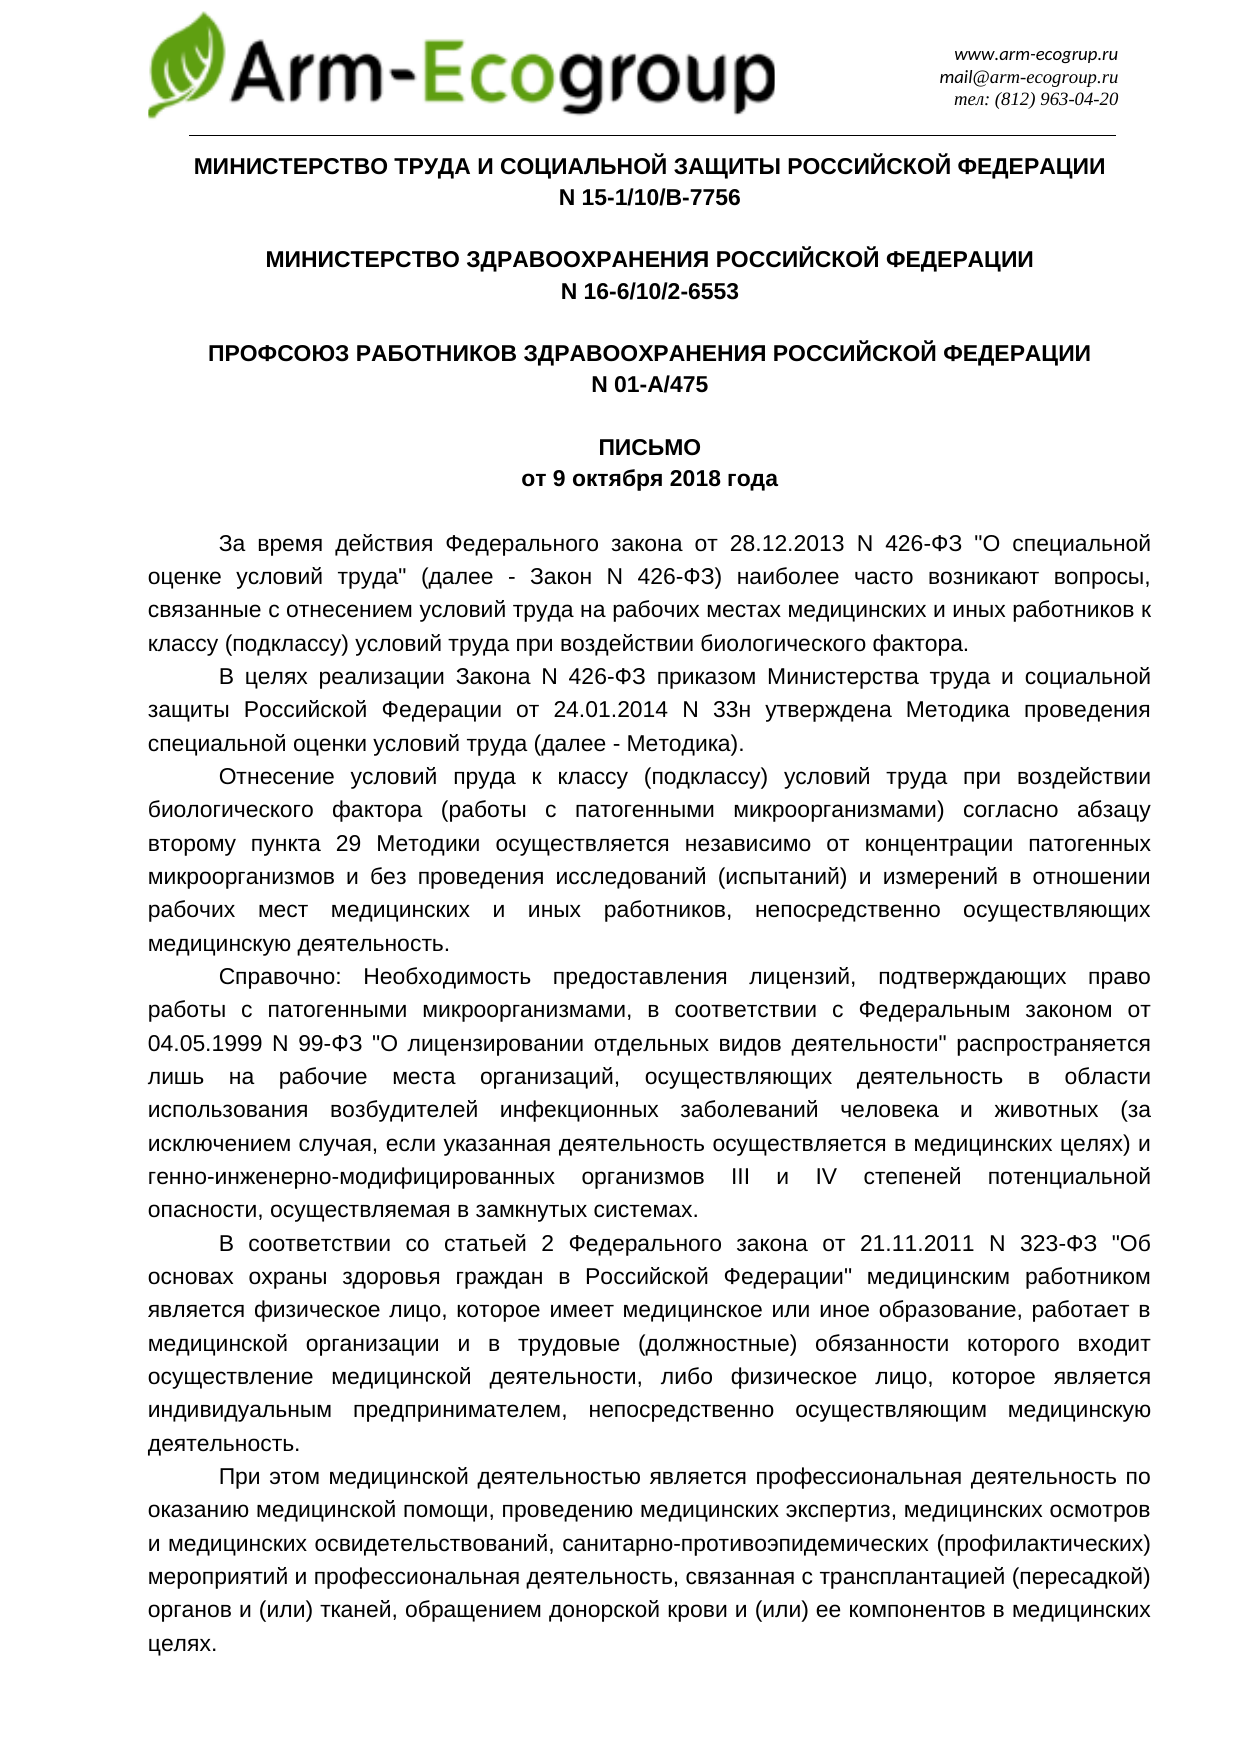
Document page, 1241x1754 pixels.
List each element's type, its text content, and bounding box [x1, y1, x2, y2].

text В целях реализации Закона N 426-ФЗ приказом Министерства труда и социальной защиты Российской Федерации от 24.01.2014 N 33н утверждена Методика проведения специальной оценки условий труда (далее - Методика). [148, 656, 1152, 756]
title N 15-1/10/В-7756 [148, 179, 1152, 210]
text Справочно: Необходимость предоставления лицензий, подтверждающих право работы с патогенными микроорганизмами, в соответствии с Федеральным законом от 04.05.1999 N 99-ФЗ "О лицензировании отдельных видов деятельности" распространяется лишь на рабочие места организаций, осуществляющих деятельность в области использования возбудителей инфекционных заболеваний человека и животных (за исключением случая, если указанная деятельность осуществляется в медицинских целях) и генно-инженерно-модифицированных организмов III и IV степеней потенциальной опасности, осуществляемая в замкнутых системах. [148, 956, 1152, 1223]
text При этом медицинской деятельностью является профессиональная деятельность по оказанию медицинской помощи, проведению медицинских экспертиз, медицинских осмотров и медицинских освидетельствований, санитарно-противоэпидемических (профилактических) мероприятий и профессиональная деятельность, связанная с трансплантацией (пересадкой) органов и (или) тканей, обращением донорской крови и (или) ее компонентов в медицинских целях. [148, 1456, 1152, 1656]
text В соответствии со статьей 2 Федерального закона от 21.11.2011 N 323-ФЗ "Об основах охраны здоровья граждан в Российской Федерации" медицинским работником является физическое лицо, которое имеет медицинское или иное образование, работает в медицинской организации и в трудовые (должностные) обязанности которого входит осуществление медицинской деятельности, либо физическое лицо, которое является индивидуальным предпринимателем, непосредственно осуществляющим медицинскую деятельность. [148, 1223, 1152, 1456]
title ПИСЬМО [148, 429, 1152, 460]
text Отнесение условий пруда к классу (подклассу) условий труда при воздействии биологического фактора (работы с патогенными микроорганизмами) согласно абзацу второму пункта 29 Методики осуществляется независимо от концентрации патогенных микроорганизмов и без проведения исследований (испытаний) и измерений в отношении рабочих мест медицинских и иных работников, непосредственно осуществляющих медицинскую деятельность. [148, 756, 1152, 956]
title МИНИСТЕРСТВО ЗДРАВООХРАНЕНИЯ РОССИЙСКОЙ ФЕДЕРАЦИИ [148, 241, 1152, 273]
title N 01-А/475 [148, 366, 1152, 398]
title N 16-6/10/2-6553 [148, 273, 1152, 304]
title от 9 октября 2018 года [148, 460, 1152, 491]
picture [148, 5, 775, 127]
text За время действия Федерального закона от 28.12.2013 N 426-ФЗ "О специальной оценке условий труда" (далее - Закон N 426-ФЗ) наиболее часто возникают вопросы, связанные с отнесением условий труда на рабочих местах медицинских и иных работников к классу (подклассу) условий труда при воздействии биологического фактора. [148, 523, 1152, 656]
title МИНИСТЕРСТВО ТРУДА И СОЦИАЛЬНОЙ ЗАЩИТЫ РОССИЙСКОЙ ФЕДЕРАЦИИ [148, 148, 1152, 179]
title ПРОФСОЮЗ РАБОТНИКОВ ЗДРАВООХРАНЕНИЯ РОССИЙСКОЙ ФЕДЕРАЦИИ [148, 335, 1152, 366]
